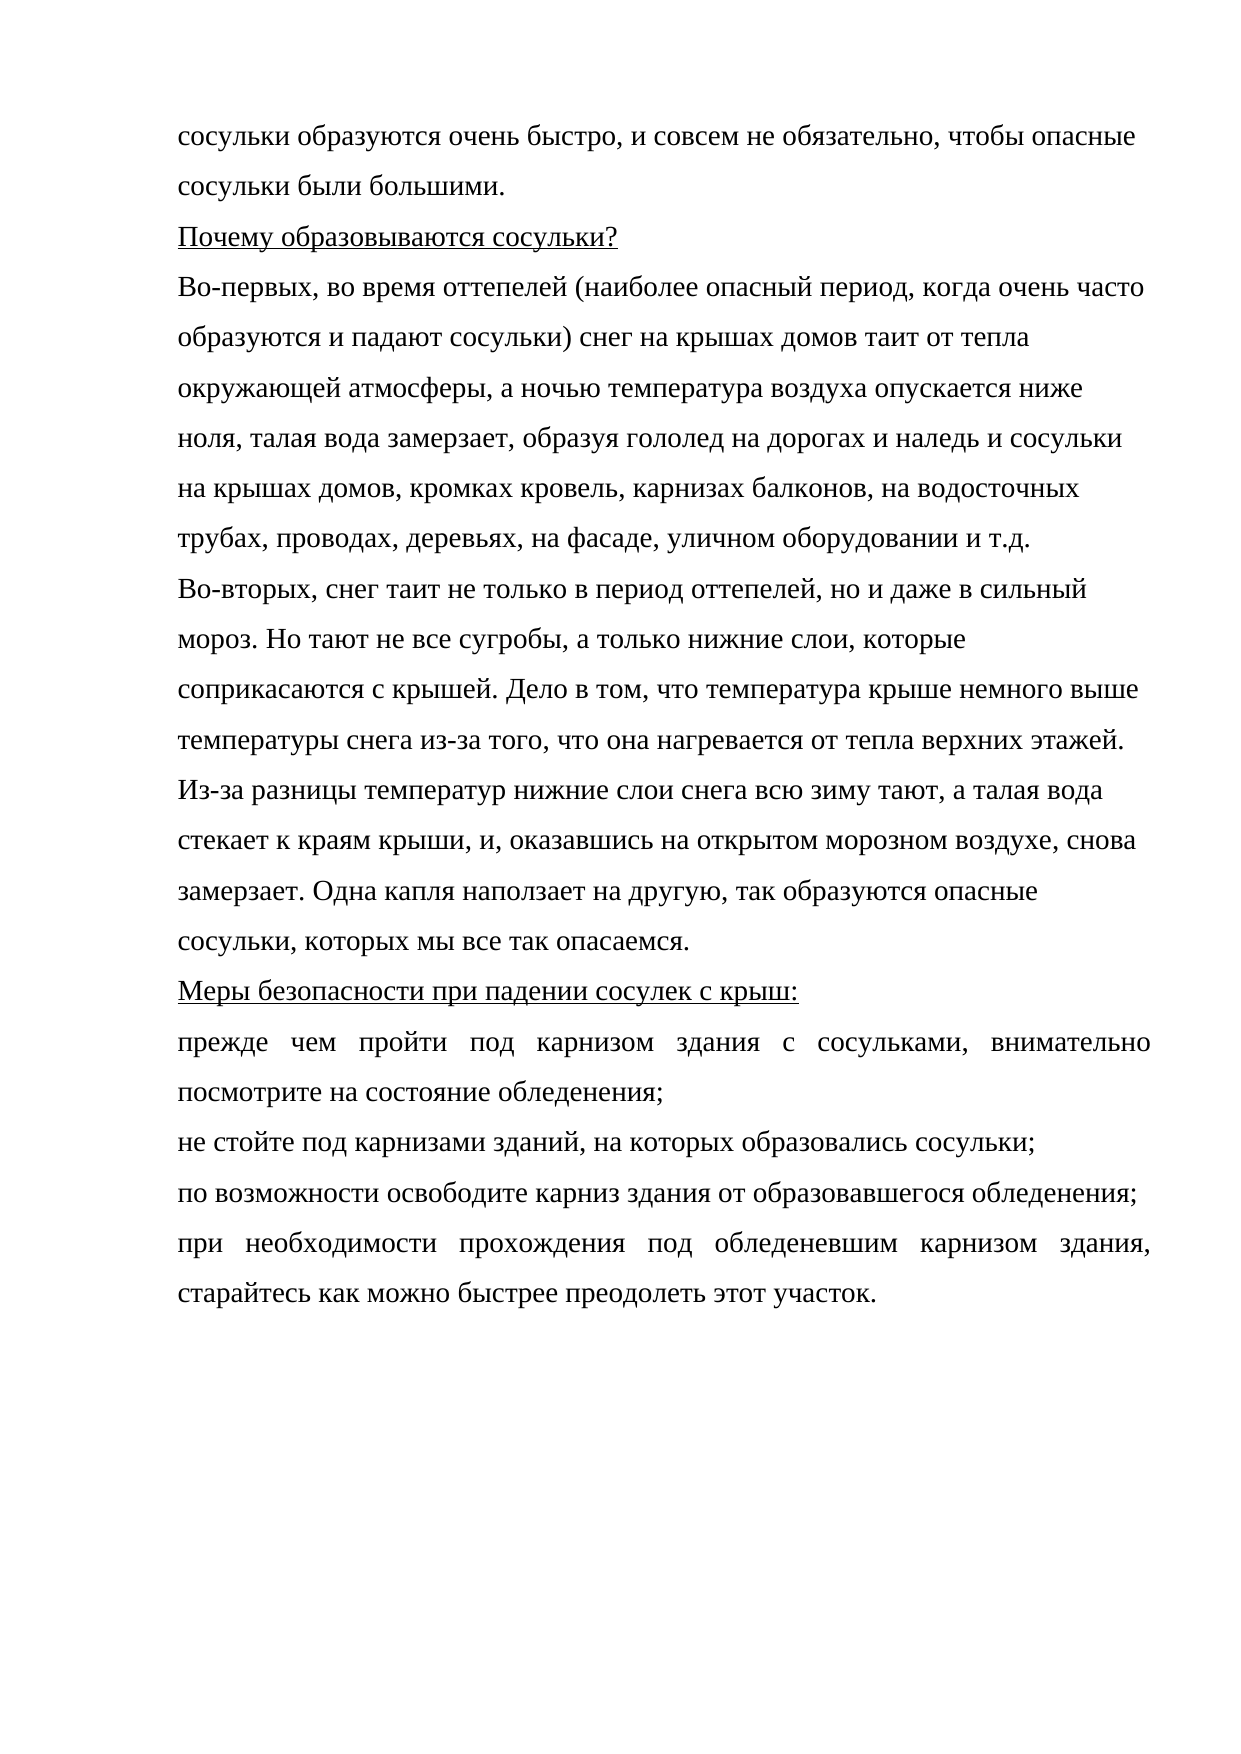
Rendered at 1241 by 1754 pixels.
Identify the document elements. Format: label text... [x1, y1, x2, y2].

text Во-первых, во время оттепелей (наиболее опасный период, когда очень часто образуются и падают сосульки) снег на крышах домов таит от тепла окружающей атмосферы, а ночью температура воздуха опускается ниже ноля, талая вода замерзает, образуя гололед на дорогах и наледь и сосульки на крышах домов, кромках кровель, карнизах балконов, на водосточных трубах, проводах, деревьях, на фасаде, уличном оборудовании и т.д. [177, 269, 1152, 554]
text Меры безопасности при падении сосулек с крыш: [177, 973, 1152, 1007]
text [177, 118, 1152, 202]
text по возможности освободите карниз здания от образовавшегося обледенения; [177, 1175, 1152, 1208]
text при необходимости прохождения под обледеневшим карнизом здания, старайтесь как можно быстрее преодолеть этот участок. [177, 1225, 1152, 1309]
text прежде чем пройти под карнизом здания с сосульками, внимательно посмотрите на состояние обледенения; [177, 1024, 1152, 1108]
text Во-вторых, снег таит не только в период оттепелей, но и даже в сильный мороз. Но тают не все сугробы, а только нижние слои, которые соприкасаются с крышей. Дело в том, что температура крыше немного выше температуры снега из-за того, что она нагревается от тепла верхних этажей. Из-за разницы температур нижние слои снега всю зиму тают, а талая вода стекает к краям крыши, и, оказавшись на открытом морозном воздухе, снова замерзает. Одна капля наползает на другую, так образуются опасные сосульки, которых мы все так опасаемся. [177, 571, 1152, 957]
text Почему образовываются сосульки? [177, 219, 1152, 252]
text не стойте под карнизами зданий, на которых образовались сосульки; [177, 1124, 1152, 1158]
